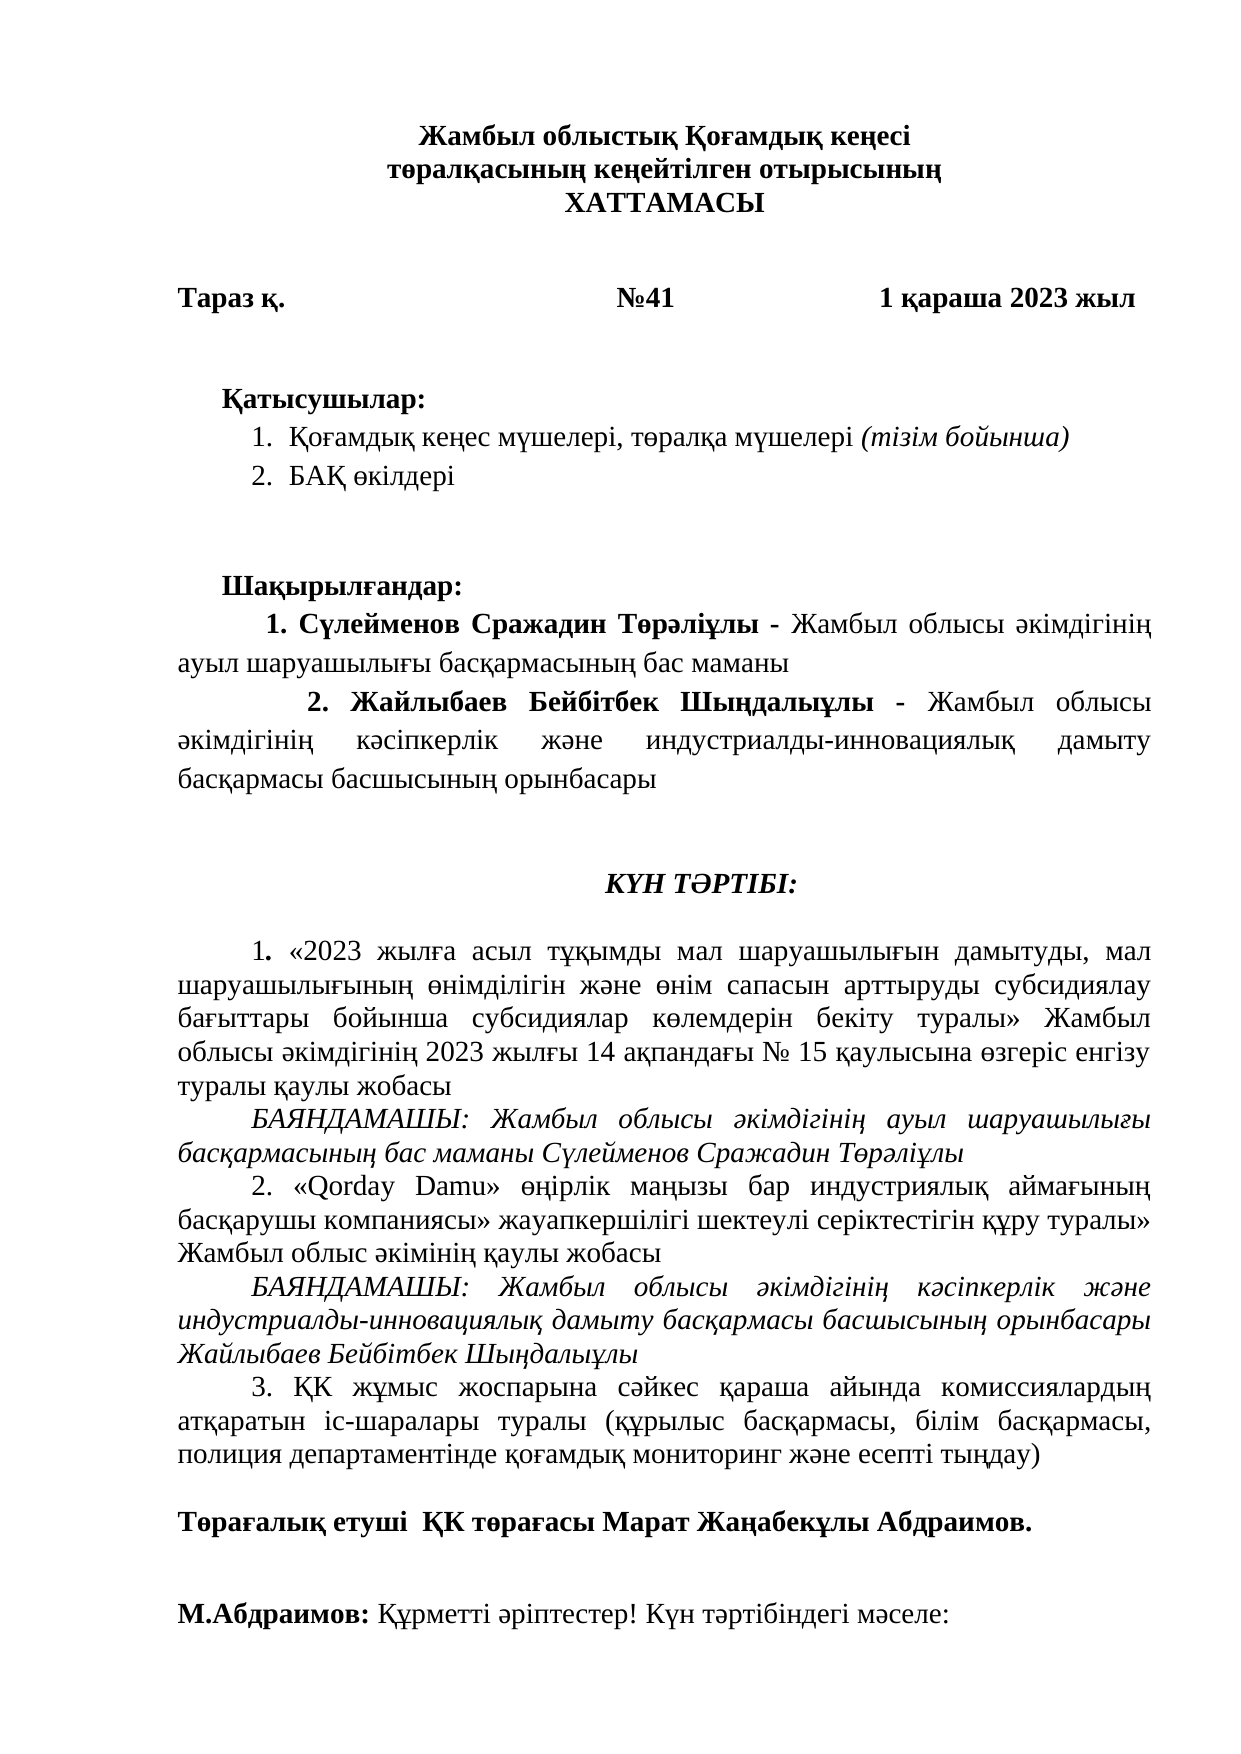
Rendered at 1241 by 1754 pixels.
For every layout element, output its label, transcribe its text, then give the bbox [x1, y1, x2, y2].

text Шақырылғандар: [177, 568, 1152, 602]
text БАЯНДАМАШЫ: Жамбыл облысы әкімдігінің ауыл шаруашылығы басқармасының бас маманы Сүлейменов Сражадин Төрәліұлы [177, 1101, 1152, 1168]
text ХАТТАМАСЫ [177, 185, 1152, 219]
text 2. Жайлыбаев Бейбітбек Шыңдалыұлы - Жамбыл облысы әкімдігінің кәсіпкерлік және индустриалды-инновациялық дамыту басқармасы басшысының орынбасары [177, 684, 1152, 794]
text 1. «2023 жылға асыл тұқымды мал шаруашылығын дамытуды, мал шаруашылығының өнімділігін және өнім сапасын арттыруды субсидиялау бағыттары бойынша субсидиялар көлемдерін бекіту туралы» Жамбыл облысы әкімдігінің 2023 жылғы 14 ақпандағы № 15 қаулысына өзгеріс енгізу туралы қаулы жобасы [177, 933, 1152, 1101]
text 1. Сүлейменов Сражадин Төрәліұлы - Жамбыл облысы әкімдігінің ауыл шаруашылығы басқармасының бас маманы [177, 607, 1152, 679]
text КҮН ТӘРТІБІ: [177, 866, 1152, 900]
text 2. «Qorday Damu» өңірлік маңызы бар индустриялық аймағының басқарушы компаниясы» жауапкершілігі шектеулі серіктестігін құру туралы» Жамбыл облыс әкімінің қаулы жобасы [177, 1168, 1152, 1269]
text 3. ҚК жұмыс жоспарына сәйкес қараша айында комиссиялардың атқаратын іс-шаралары туралы (құрылыс басқармасы, білім басқармасы, полиция департаментінде қоғамдық мониторинг және есепті тыңдау) [177, 1369, 1152, 1470]
text Жамбыл облыстық Қоғамдық кеңесі [177, 118, 1152, 152]
list БАҚ өкілдері [251, 458, 1152, 492]
text төралқасының кеңейтілген отырысының [177, 152, 1152, 185]
text БАЯНДАМАШЫ: Жамбыл облысы әкімдігінің кәсіпкерлік және индустриалды-инновациялық дамыту басқармасы басшысының орынбасары Жайлыбаев Бейбітбек Шыңдалыұлы [177, 1269, 1152, 1369]
text Тараз қ. №41 1 қараша 2023 жыл [177, 280, 1152, 314]
list Қоғамдық кеңес мүшелері, төралқа мүшелері (тізім бойынша) [251, 419, 1152, 453]
text Қатысушылар: [177, 381, 1152, 414]
text М.Абдраимов: Құрметті әріптестер! Күн тәртібіндегі мәселе: [177, 1597, 1152, 1630]
text Төрағалық етуші ҚК төрағасы Марат Жаңабекұлы Абдраимов. [177, 1504, 1152, 1537]
